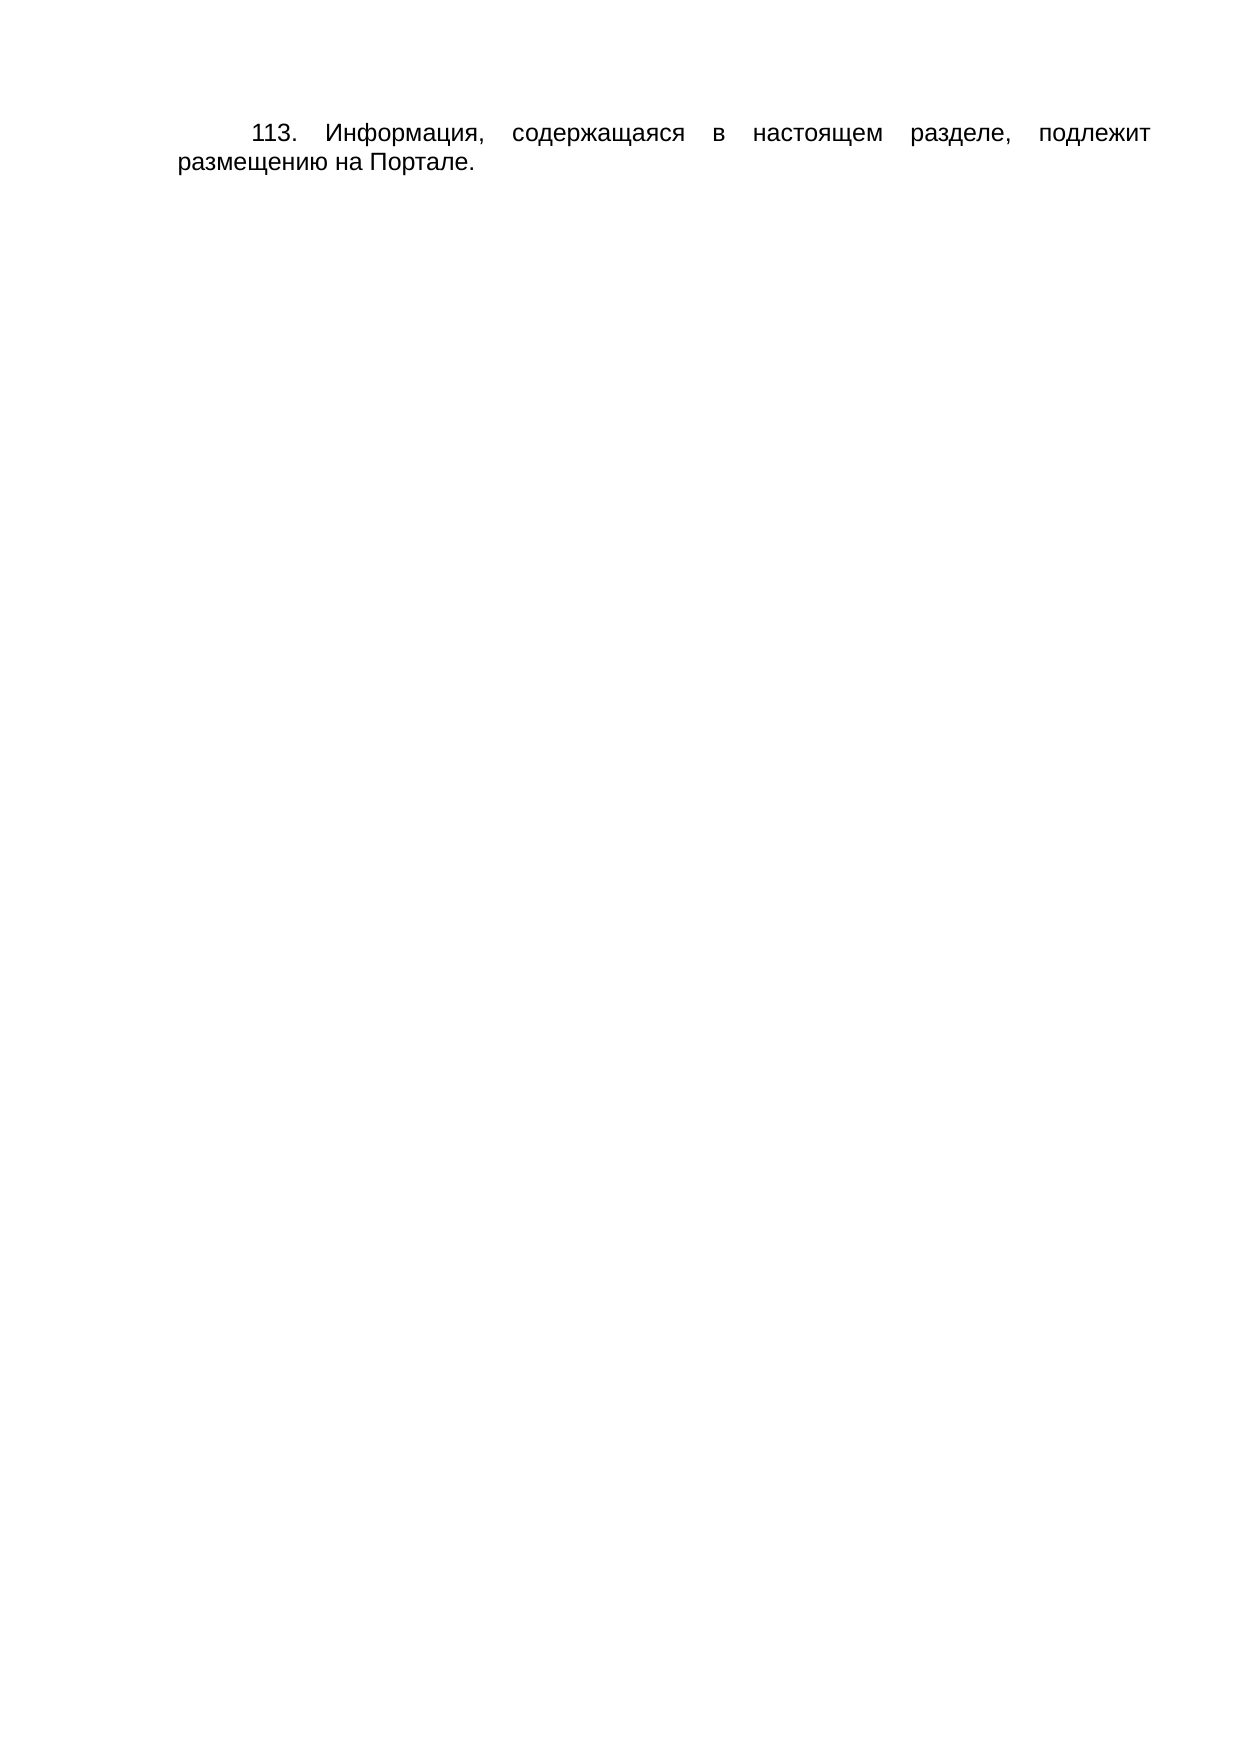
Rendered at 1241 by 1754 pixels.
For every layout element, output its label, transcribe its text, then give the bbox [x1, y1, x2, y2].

text 113. Информация, содержащаяся в настоящем разделе, подлежит размещению на Портале. [177, 118, 1152, 176]
